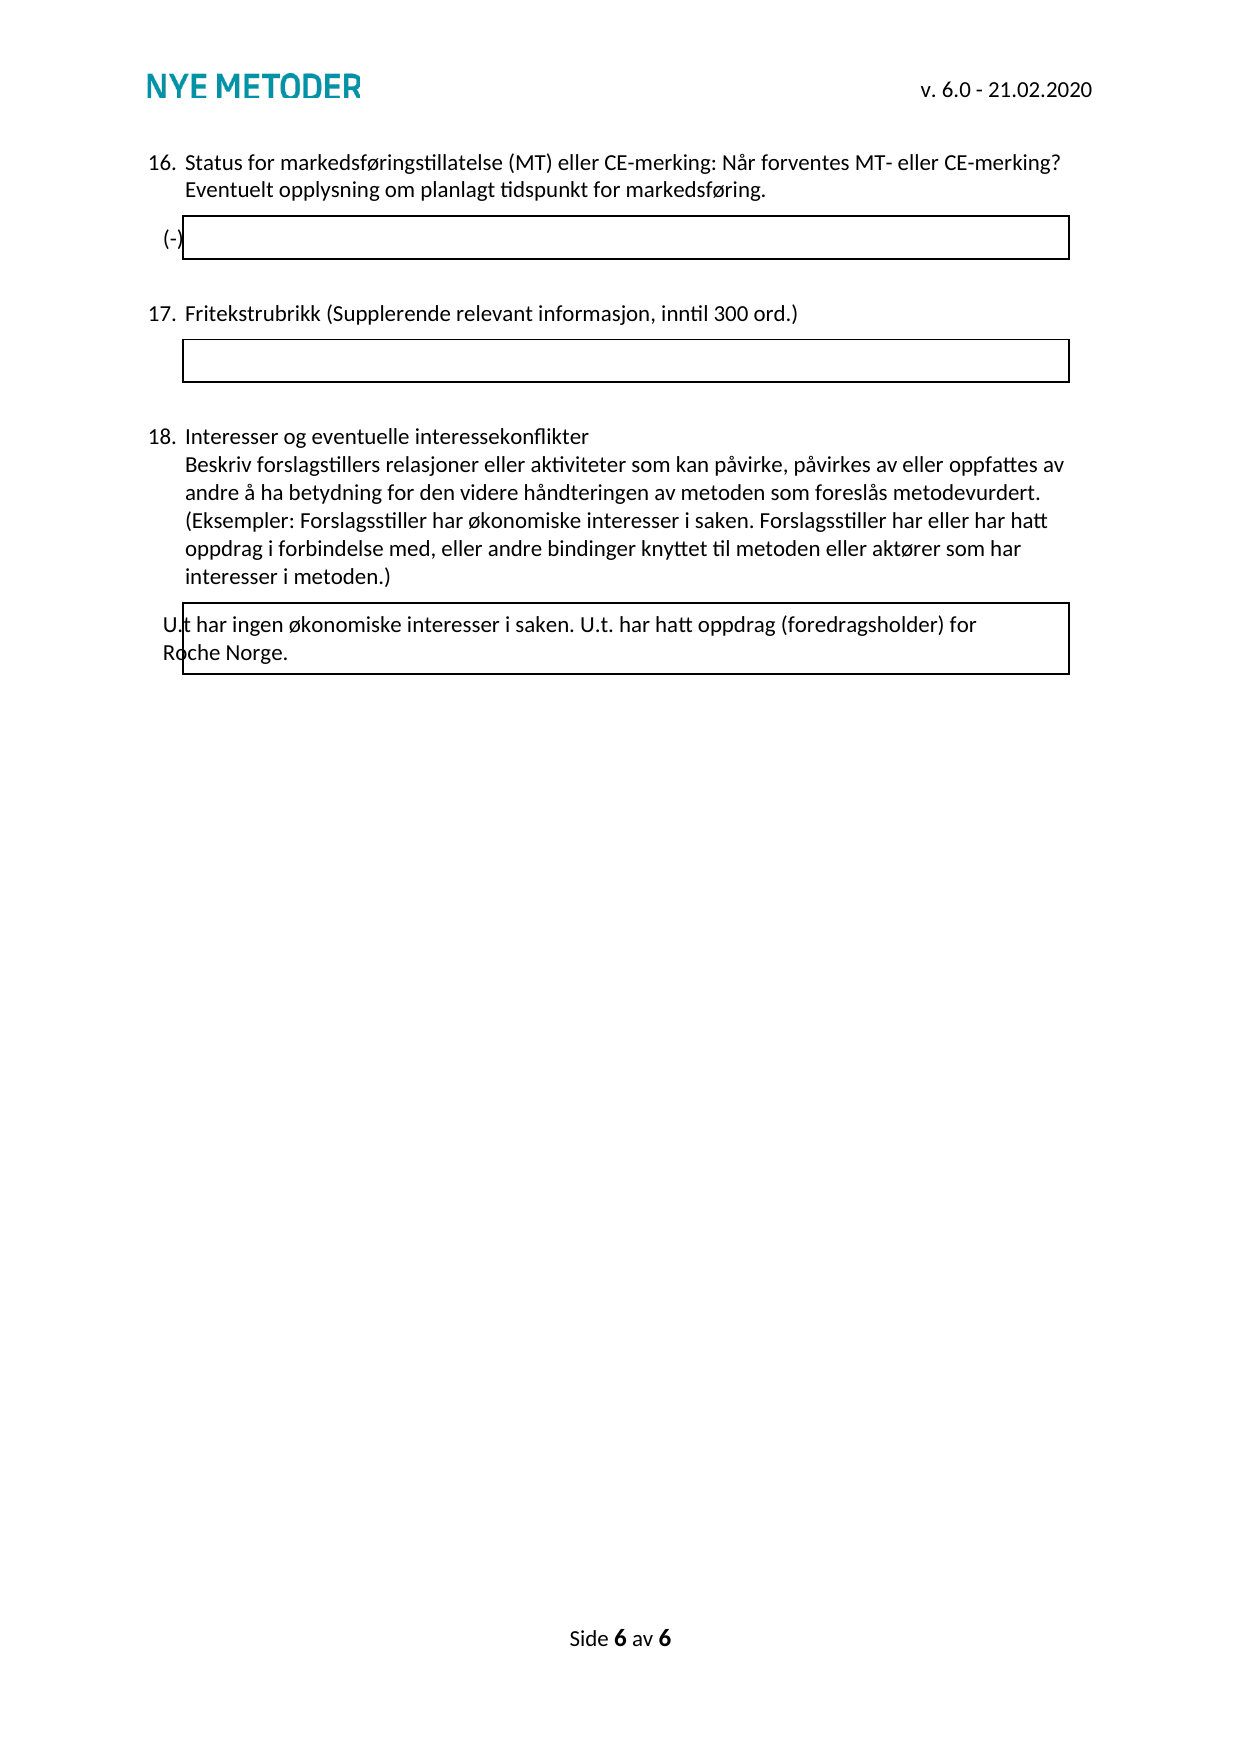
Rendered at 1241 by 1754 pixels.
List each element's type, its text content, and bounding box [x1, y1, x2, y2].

list Status for markedsføringstillatelse (MT) eller CE-merking: Når forventes MT- eller CE-merking? Eventuelt opplysning om planlagt tidspunkt for markedsføring. [148, 148, 1093, 204]
list Interesser og eventuelle interessekonflikter Beskriv forslagstillers relasjoner eller aktiviteter som kan påvirke, påvirkes av eller oppfattes av andre å ha betydning for den videre håndteringen av metoden som foreslås metodevurdert. (Eksempler: Forslagsstiller har økonomiske interesser i saken. Forslagsstiller har eller har hatt oppdrag i forbindelse med, eller andre bindinger knyttet til metoden eller aktører som har interesser i metoden.) [148, 422, 1093, 590]
list Fritekstrubrikk (Supplerende relevant informasjon, inntil 300 ord.) [148, 299, 1093, 327]
